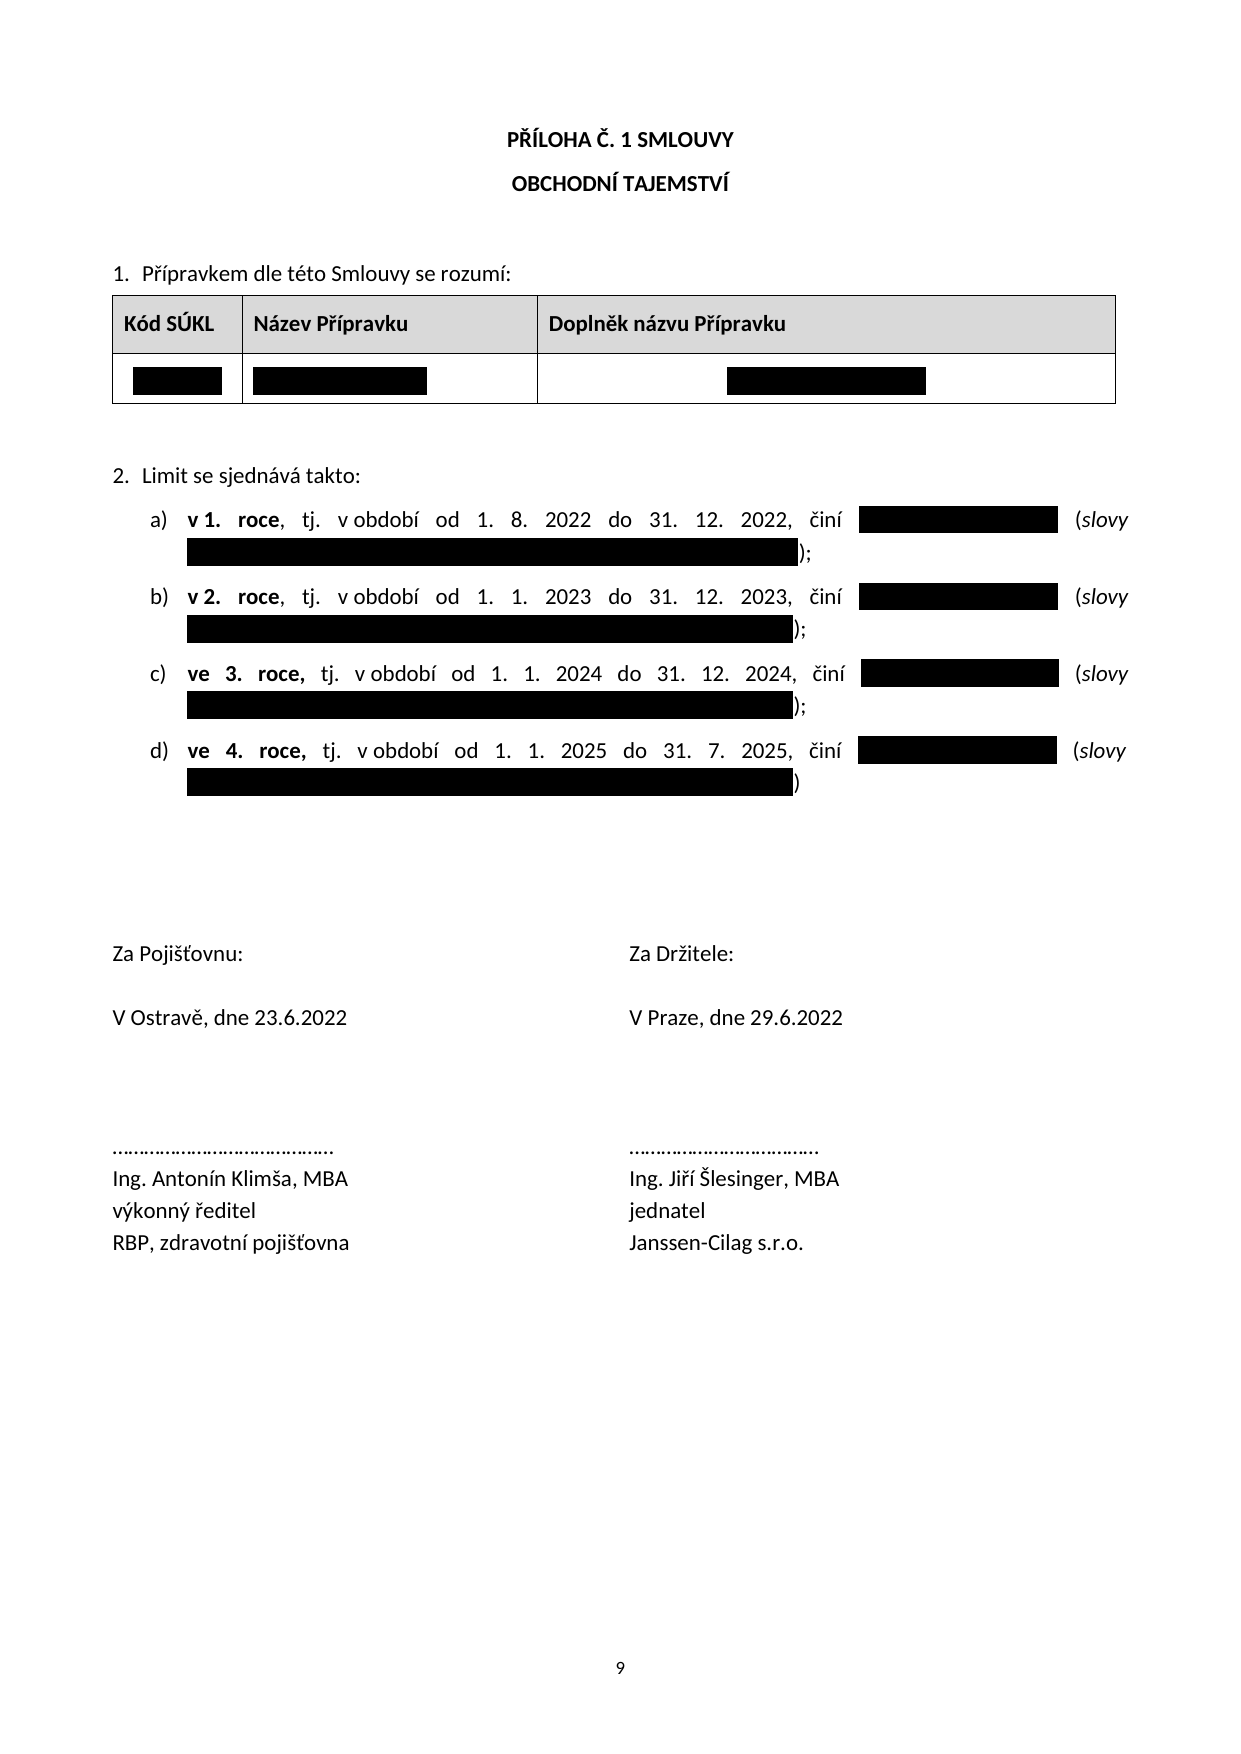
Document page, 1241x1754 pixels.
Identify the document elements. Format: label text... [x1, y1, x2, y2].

table_cell xxxxxxxxxxxxxxxxxxxx [538, 354, 1115, 403]
text PŘÍLOHA Č. 1 SMLOUVY [112, 125, 1128, 153]
table_cell xxxxxxxxx [113, 354, 242, 403]
text …………………………………… ……………………………… [112, 1132, 1128, 1160]
text výkonný ředitel jednatel [112, 1196, 1128, 1224]
text V Ostravě, dne 23.6.2022 V Praze, dne 29.6.2022 [112, 1003, 1128, 1031]
text OBCHODNÍ TAJEMSTVÍ [112, 169, 1128, 197]
list ve 4. roce, tj. v období od 1. 1. 2025 do 31. 7. 2025, činí xxxxxxxxxxxxxxxxxxxx (slovy xxxxxxxxxxxxxxxxxxxx xxxxxxxxxxxxxxxxxxxx xxxxxxxxxxxxxxxxxxxx) [150, 736, 1128, 796]
text Ing. Antonín Klimša, MBA Ing. Jiří Šlesinger, MBA [112, 1164, 1128, 1192]
text RBP, zdravotní pojišťovna Janssen-Cilag s.r.o. [112, 1228, 1128, 1256]
text Za Pojišťovnu: Za Držitele: [112, 939, 1128, 967]
list v 1. roce, tj. v období od 1. 8. 2022 do 31. 12. 2022, činí xxxxxxxxxxxxxxxxxxxx (slovy xxxxxxxxxxxxxxxxxxxx xxxxxxxxxxxxxxxxxxxx xxxxxxxxxxxxxxxxxxxx ); [150, 506, 1128, 566]
text 2. Limit se sjednává takto: [112, 461, 1128, 489]
table_header Kód SÚKL [113, 296, 242, 353]
list v 2. roce, tj. v období od 1. 1. 2023 do 31. 12. 2023, činí xxxxxxxxxxxxxxxxxxxx (slovy xxxxxxxxxxxxxxxxxxxx xxxxxxxxxxxxxxxxxxxx xxxxxxxxxxxxxxxxxxxx); [150, 582, 1128, 643]
table_cell xxxxxxxxxxxxxxxxx [243, 354, 537, 403]
table_header Název Přípravku [243, 296, 537, 353]
list ve 3. roce, tj. v období od 1. 1. 2024 do 31. 12. 2024, činí xxxxxxxxxxxxxxxxxxxx (slovy xxxxxxxxxxxxxxxxxxxx xxxxxxxxxxxxxxxxxxxx xxxxxxxxxxxxxxxxxxxx); [150, 659, 1128, 719]
list Přípravkem dle této Smlouvy se rozumí: [112, 259, 1128, 287]
table_header Doplněk názvu Přípravku [538, 296, 1115, 353]
